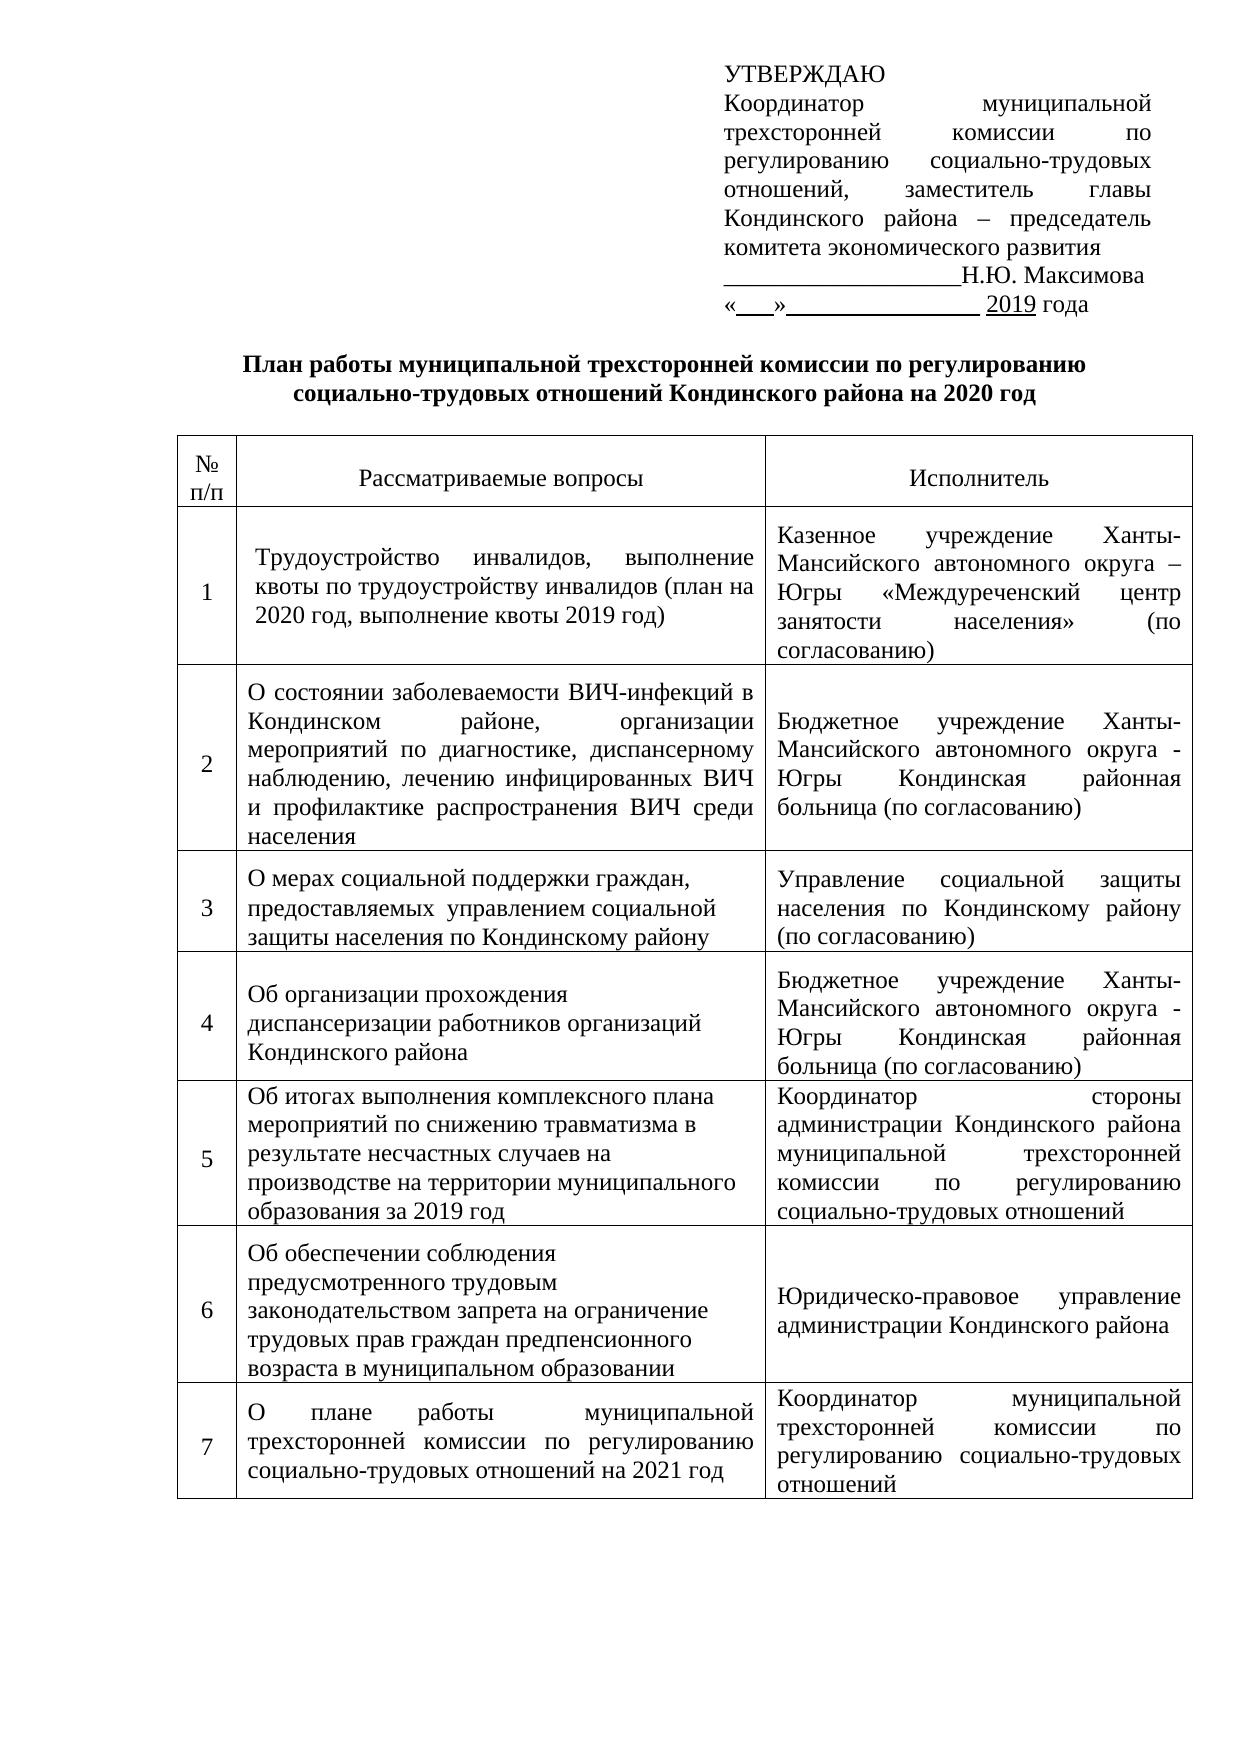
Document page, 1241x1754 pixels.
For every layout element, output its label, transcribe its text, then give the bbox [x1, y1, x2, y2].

table_cell О плане работы муниципальной трехсторонней комиссии по регулированию социально-трудовых отношений на 2021 год [237, 1383, 765, 1498]
table_cell О мерах социальной поддержки граждан, предоставляемых управлением социальной защиты населения по Кондинскому району [237, 851, 765, 951]
text План работы муниципальной трехсторонней комиссии по регулированию социально-трудовых отношений Кондинского района на 2020 год [177, 349, 1152, 406]
table_cell Бюджетное учреждение Ханты-Мансийского автономного округа - Югры Кондинская районная больница (по согласованию) [766, 665, 1192, 849]
text УТВЕРЖДАЮ [723, 59, 1152, 88]
table_header Исполнитель [766, 436, 1192, 506]
table_cell Координатор муниципальной трехсторонней комиссии по регулированию социально-трудовых отношений [766, 1383, 1192, 1498]
text «___» _______________ 2019 года [723, 289, 1152, 318]
table_cell Об итогах выполнения комплексного плана мероприятий по снижению травматизма в результате несчастных случаев на производстве на территории муниципального образования за 2019 год [237, 1081, 765, 1224]
table_cell 4 [178, 952, 236, 1080]
table_cell 1 [178, 507, 236, 663]
table_cell Об организации прохождения диспансеризации работников организаций Кондинского района [237, 952, 765, 1080]
table_cell 3 [178, 851, 236, 951]
table_cell Координатор стороны администрации Кондинского района муниципальной трехсторонней комиссии по регулированию социально-трудовых отношений [766, 1081, 1192, 1224]
table_cell Об обеспечении соблюдения предусмотренного трудовым законодательством запрета на ограничение трудовых прав граждан предпенсионного возраста в муниципальном образовании [237, 1226, 765, 1382]
table_cell Юридическо-правовое управление администрации Кондинского района [766, 1226, 1192, 1382]
text Координатор муниципальной трехсторонней комиссии по регулированию социально-трудовых отношений, заместитель главы Кондинского района – председатель комитета экономического развития [723, 88, 1152, 260]
table_cell Управление социальной защиты населения по Кондинскому району (по согласованию) [766, 851, 1192, 951]
table_header № п/п [178, 436, 236, 506]
table_cell О состоянии заболеваемости ВИЧ-инфекций в Кондинском районе, организации мероприятий по диагностике, диспансерному наблюдению, лечению инфицированных ВИЧ и профилактике распространения ВИЧ среди населения [237, 665, 765, 849]
table_cell 7 [178, 1383, 236, 1498]
text ___________________Н.Ю. Максимова [723, 260, 1152, 289]
table_header Рассматриваемые вопросы [237, 436, 765, 506]
table_cell 6 [178, 1226, 236, 1382]
table_cell 2 [178, 665, 236, 849]
table_cell Трудоустройство инвалидов, выполнение квоты по трудоустройству инвалидов (план на 2020 год, выполнение квоты 2019 год) [237, 507, 765, 663]
table_cell Бюджетное учреждение Ханты-Мансийского автономного округа - Югры Кондинская районная больница (по согласованию) [766, 952, 1192, 1080]
table_cell 5 [178, 1081, 236, 1224]
table_cell Казенное учреждение Ханты-Мансийского автономного округа – Югры «Междуреченский центр занятости населения» (по согласованию) [766, 507, 1192, 663]
